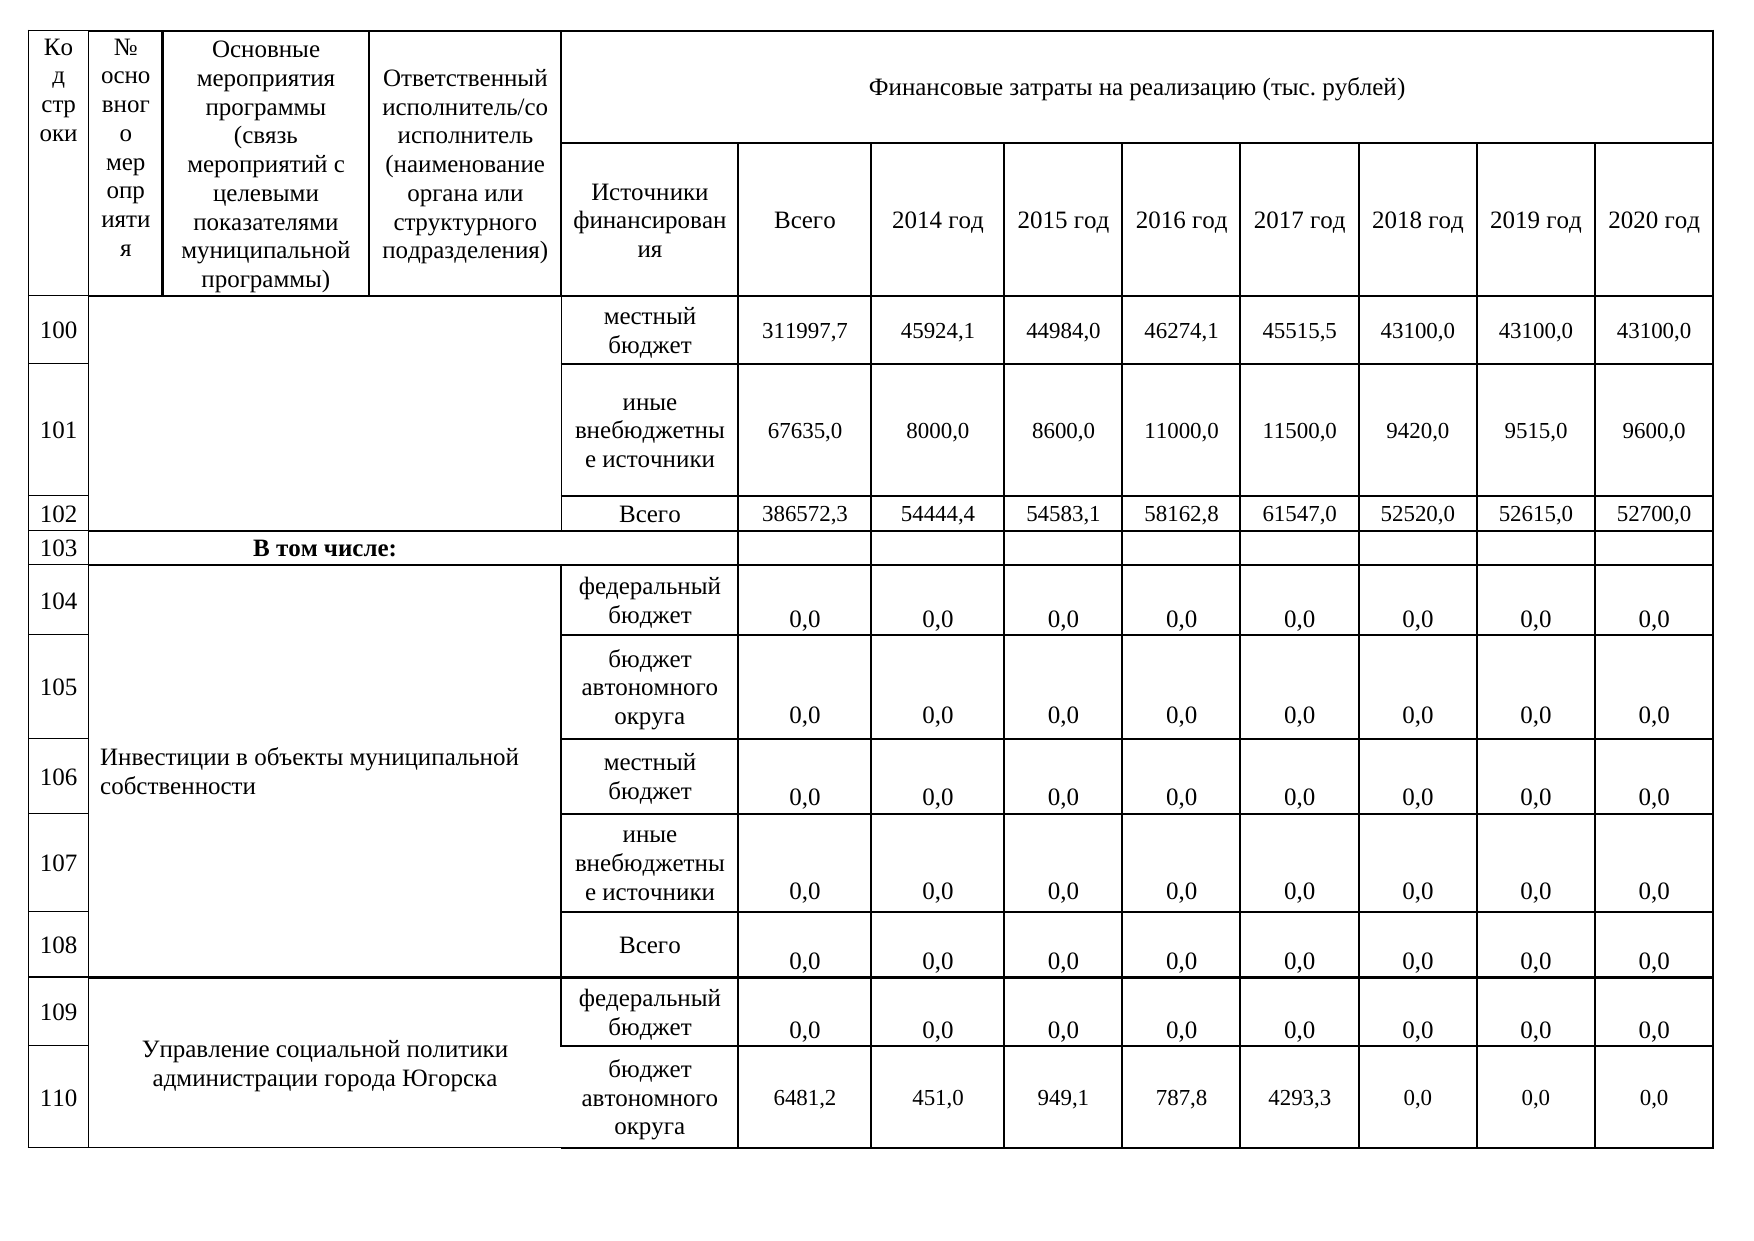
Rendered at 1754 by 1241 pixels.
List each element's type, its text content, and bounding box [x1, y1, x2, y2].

table_cell 2017 год [1241, 144, 1358, 295]
table_cell [872, 566, 1003, 600]
table_cell [1596, 636, 1712, 691]
table_cell [1478, 740, 1594, 778]
table_cell 61547,0 [1241, 497, 1358, 529]
table_cell 4293,3 [1241, 1047, 1358, 1147]
table_cell [1596, 913, 1712, 942]
table_cell [1005, 815, 1121, 869]
table_cell [1360, 979, 1476, 1011]
table_cell 43100,0 [1360, 297, 1476, 362]
table_cell 0,0 [739, 778, 870, 812]
table_cell 0,0 [1241, 869, 1358, 911]
table_cell 0,0 [1360, 778, 1476, 812]
table_cell [1241, 913, 1358, 942]
table_cell [1123, 913, 1239, 942]
table_cell 2018 год [1360, 144, 1476, 295]
table_cell [739, 815, 870, 869]
table_cell Управление социальной политики администрации города Югорска [89, 979, 561, 1147]
table_cell 787,8 [1123, 1047, 1239, 1147]
table_cell 0,0 [739, 869, 870, 911]
table_cell 102 [29, 496, 88, 529]
table_cell [739, 566, 870, 600]
table_cell 0,0 [1478, 691, 1594, 737]
table_cell [1478, 636, 1594, 691]
table_cell федеральный бюджет [562, 979, 737, 1045]
table_cell 0,0 [1241, 1011, 1358, 1045]
table_cell 108 [29, 912, 88, 976]
table_cell 0,0 [872, 942, 1003, 976]
table_cell 58162,8 [1123, 497, 1239, 529]
table_cell 9600,0 [1596, 365, 1712, 495]
table_cell 2014 год [872, 144, 1003, 295]
table_cell [1360, 566, 1476, 600]
table_cell [1596, 979, 1712, 1011]
table_cell 0,0 [1123, 600, 1239, 634]
table_cell 0,0 [1360, 1011, 1476, 1045]
table_cell 52700,0 [1596, 497, 1712, 529]
table_cell 0,0 [872, 778, 1003, 812]
table_cell Источники финансирования [562, 144, 737, 295]
table_cell 0,0 [1241, 600, 1358, 634]
table_cell [739, 532, 870, 564]
table_cell [1596, 815, 1712, 869]
table_cell [1005, 636, 1121, 691]
table_cell 0,0 [1478, 600, 1594, 634]
table_cell 54444,4 [872, 497, 1003, 529]
table_cell 67635,0 [739, 365, 870, 495]
table_cell [1123, 636, 1239, 691]
table_cell 0,0 [1005, 600, 1121, 634]
table_cell [872, 979, 1003, 1011]
table_cell [1241, 532, 1358, 564]
table_cell 0,0 [1123, 691, 1239, 737]
table_cell 0,0 [1360, 869, 1476, 911]
table_cell [739, 740, 870, 778]
table_cell 0,0 [1123, 869, 1239, 911]
table_cell 0,0 [1478, 1047, 1594, 1147]
table_header № основного мероприятия [89, 32, 161, 295]
table_cell 11500,0 [1241, 365, 1358, 495]
table_cell 0,0 [1241, 691, 1358, 737]
table_cell 107 [29, 814, 88, 911]
table_cell 0,0 [872, 691, 1003, 737]
table_cell [1241, 740, 1358, 778]
table_cell 311997,7 [739, 297, 870, 362]
table_cell 0,0 [1596, 600, 1712, 634]
table_cell [1241, 815, 1358, 869]
table_cell [1478, 913, 1594, 942]
table_cell [1478, 566, 1594, 600]
table_cell местный бюджет [562, 297, 737, 362]
table_cell [739, 979, 870, 1011]
table_cell 43100,0 [1596, 297, 1712, 362]
table_cell 2016 год [1123, 144, 1239, 295]
table_cell [1360, 740, 1476, 778]
table_cell 105 [29, 635, 88, 737]
table_cell бюджет автономного округа [561, 1047, 737, 1147]
table_cell 0,0 [1478, 1011, 1594, 1045]
table_cell [1478, 532, 1594, 564]
table_cell 0,0 [872, 869, 1003, 911]
table_cell [1360, 636, 1476, 691]
table_cell 43100,0 [1478, 297, 1594, 362]
table_cell 0,0 [739, 691, 870, 737]
table_cell 0,0 [739, 600, 870, 634]
table_cell 46274,1 [1123, 297, 1239, 362]
table_cell [1478, 815, 1594, 869]
table_header Код строки [29, 31, 88, 295]
table_cell [1123, 532, 1239, 564]
table_cell [1123, 566, 1239, 600]
table_cell 9420,0 [1360, 365, 1476, 495]
table_cell 11000,0 [1123, 365, 1239, 495]
table_cell [1360, 532, 1476, 564]
table_cell 0,0 [1360, 691, 1476, 737]
table_cell 45515,5 [1241, 297, 1358, 362]
table_cell 0,0 [1123, 1011, 1239, 1045]
table_cell [739, 636, 870, 691]
table_cell [1005, 979, 1121, 1011]
table_cell 106 [29, 739, 88, 812]
table_cell 0,0 [1596, 1047, 1712, 1147]
table_cell [1360, 913, 1476, 942]
table_cell 0,0 [739, 942, 870, 976]
table_cell [1360, 815, 1476, 869]
table_cell 0,0 [1596, 1011, 1712, 1045]
table_cell 0,0 [1360, 942, 1476, 976]
table_cell [1005, 532, 1121, 564]
table_cell [1123, 815, 1239, 869]
table_header Основные мероприятия программы (связь мероприятий с целевыми показателями муниципальной программы) [164, 32, 368, 295]
table_cell 0,0 [1005, 691, 1121, 737]
table_cell [739, 913, 870, 942]
table_cell 0,0 [1123, 778, 1239, 812]
table_cell [872, 636, 1003, 691]
table_cell 54583,1 [1005, 497, 1121, 529]
table_cell [1123, 979, 1239, 1011]
table_cell 6481,2 [739, 1047, 870, 1147]
table_cell [1241, 979, 1358, 1011]
table_cell [1596, 566, 1712, 600]
table_cell иные внебюджетные источники [562, 365, 737, 495]
table_cell 0,0 [872, 1011, 1003, 1045]
table_cell 386572,3 [739, 497, 870, 529]
table_cell [1005, 740, 1121, 778]
table_cell [872, 815, 1003, 869]
table_cell 949,1 [1005, 1047, 1121, 1147]
table_cell 0,0 [1005, 942, 1121, 976]
table_cell 8000,0 [872, 365, 1003, 495]
table_cell [1005, 566, 1121, 600]
table_cell 0,0 [1478, 778, 1594, 812]
table_cell Инвестиции в объекты муниципальной собственности [89, 566, 560, 976]
table_cell 8600,0 [1005, 365, 1121, 495]
table_cell [872, 913, 1003, 942]
table_cell 0,0 [1596, 942, 1712, 976]
table_cell 101 [29, 364, 88, 495]
table_cell 0,0 [1478, 942, 1594, 976]
table_cell 0,0 [1596, 691, 1712, 737]
table_cell [1241, 636, 1358, 691]
table_cell [1123, 740, 1239, 778]
table_cell федеральный бюджет [562, 566, 737, 634]
table_cell [1005, 913, 1121, 942]
table_cell 0,0 [872, 600, 1003, 634]
table_cell 0,0 [1360, 600, 1476, 634]
table_header Ответственный исполнитель/соисполнитель (наименование органа или структурного подразделения) [370, 32, 560, 295]
table_cell иные внебюджетные источники [562, 815, 737, 911]
table_cell 52615,0 [1478, 497, 1594, 529]
table_cell 44984,0 [1005, 297, 1121, 362]
table_cell [1478, 979, 1594, 1011]
table_cell 2020 год [1596, 144, 1712, 295]
table_cell 110 [29, 1046, 88, 1147]
table_cell Всего [562, 497, 737, 529]
table_cell 0,0 [1005, 778, 1121, 812]
table_cell 103 [29, 531, 88, 564]
table_cell 104 [29, 565, 88, 634]
table_cell [1596, 740, 1712, 778]
table_cell 2019 год [1478, 144, 1594, 295]
table_cell 451,0 [872, 1047, 1003, 1147]
table_cell Всего [562, 913, 737, 976]
table_cell 0,0 [1596, 778, 1712, 812]
table_header Финансовые затраты на реализацию (тыс. рублей) [562, 32, 1712, 142]
table_cell [872, 532, 1003, 564]
table_cell 9515,0 [1478, 365, 1594, 495]
table_cell 45924,1 [872, 297, 1003, 362]
table_cell [1596, 532, 1712, 564]
table_cell 0,0 [1005, 1011, 1121, 1045]
table_cell 52520,0 [1360, 497, 1476, 529]
table_cell 100 [29, 296, 88, 362]
table_cell 0,0 [1241, 778, 1358, 812]
table_cell 0,0 [1360, 1047, 1476, 1147]
table_cell В том числе: [89, 532, 561, 564]
table_cell 2015 год [1005, 144, 1121, 295]
table_cell бюджет автономного округа [562, 636, 737, 737]
table_cell [561, 532, 737, 564]
table_cell 0,0 [1478, 869, 1594, 911]
table_cell 0,0 [1123, 942, 1239, 976]
table_cell 109 [29, 978, 88, 1045]
table_cell местный бюджет [562, 740, 737, 812]
table_cell [872, 740, 1003, 778]
table_cell [1241, 566, 1358, 600]
table_cell 0,0 [1241, 942, 1358, 976]
table_cell 0,0 [1596, 869, 1712, 911]
table_cell Всего [739, 144, 870, 295]
table_cell 0,0 [739, 1011, 870, 1045]
table_cell 0,0 [1005, 869, 1121, 911]
